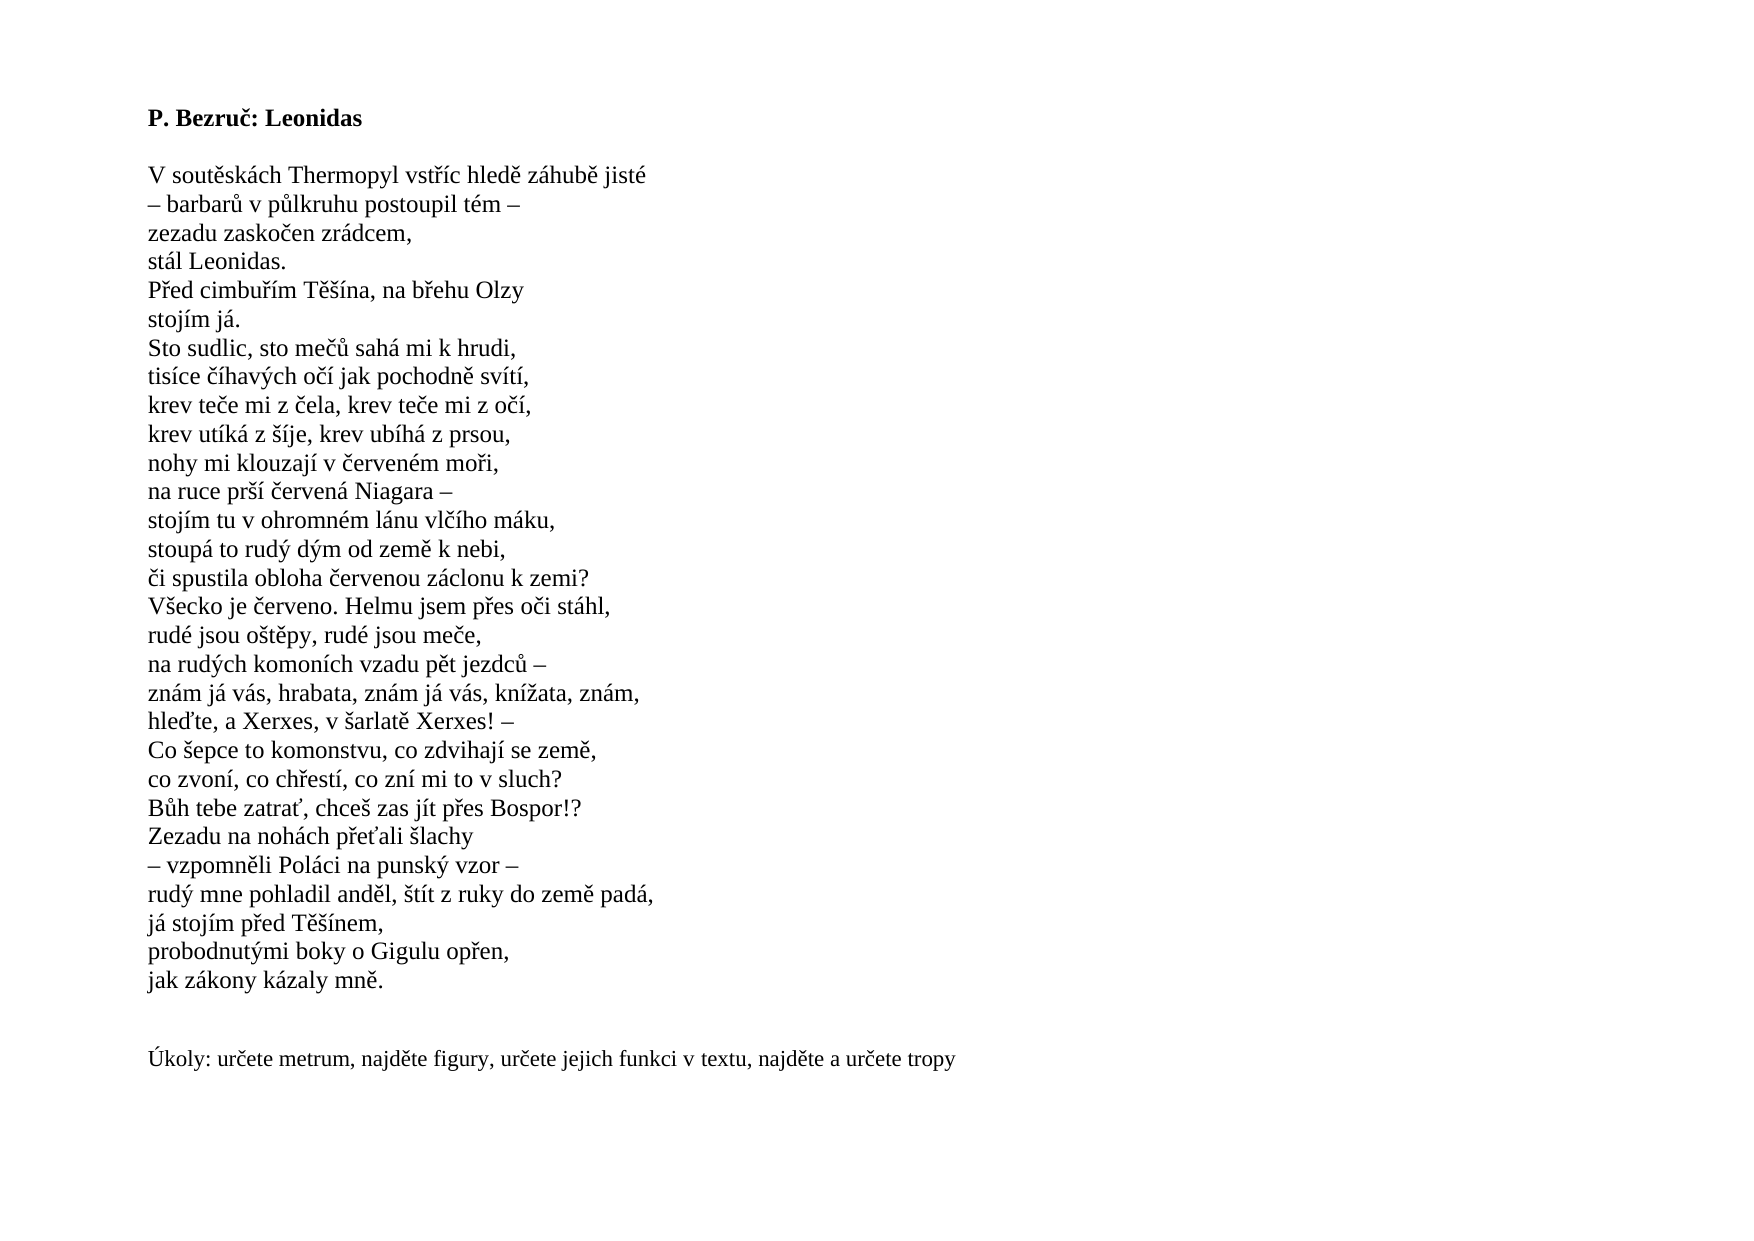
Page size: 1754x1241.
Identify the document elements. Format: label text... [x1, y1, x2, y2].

text Sto sudlic, sto mečů sahá mi k hrudi, [148, 333, 1606, 361]
text krev utíká z šíje, krev ubíhá z prsou, [148, 419, 1606, 448]
text zezadu zaskočen zrádcem, [148, 218, 1606, 246]
text nohy mi klouzají v červeném moři, [148, 448, 1606, 476]
text V soutěskách Thermopyl vstříc hledě záhubě jisté [148, 160, 1606, 189]
text já stojím před Těšínem, [148, 908, 1606, 936]
text rudý mne pohladil anděl, štít z ruky do země padá, [148, 879, 1606, 908]
text P. Bezruč: Leonidas [148, 103, 1606, 131]
text Úkoly: určete metrum, najděte figury, určete jejich funkci v textu, najděte a určete tropy [148, 1045, 1606, 1071]
text stojím já. [148, 304, 1606, 333]
text znám já vás, hrabata, znám já vás, knížata, znám, [148, 678, 1606, 706]
text probodnutými boky o Gigulu opřen, [148, 936, 1606, 965]
text stál Leonidas. [148, 246, 1606, 275]
text Všecko je červeno. Helmu jsem přes oči stáhl, [148, 591, 1606, 620]
text stojím tu v ohromném lánu vlčího máku, [148, 505, 1606, 534]
text Bůh tebe zatrať, chceš zas jít přes Bospor!? [148, 793, 1606, 821]
text co zvoní, co chřestí, co zní mi to v sluch? [148, 764, 1606, 793]
text Zezadu na nohách přeťali šlachy [148, 821, 1606, 850]
text na rudých komoních vzadu pět jezdců – [148, 649, 1606, 678]
text stoupá to rudý dým od země k nebi, [148, 534, 1606, 563]
text Před cimbuřím Těšína, na břehu Olzy [148, 275, 1606, 304]
text – barbarů v půlkruhu postoupil tém – [148, 189, 1606, 218]
text Co šepce to komonstvu, co zdvihají se země, [148, 735, 1606, 764]
text hleďte, a Xerxes, v šarlatě Xerxes! – [148, 706, 1606, 735]
text rudé jsou oštěpy, rudé jsou meče, [148, 620, 1606, 649]
text tisíce číhavých očí jak pochodně svítí, [148, 361, 1606, 390]
text jak zákony kázaly mně. [148, 965, 1606, 994]
text na ruce prší červená Niagara – [148, 476, 1606, 505]
text či spustila obloha červenou záclonu k zemi? [148, 563, 1606, 591]
text krev teče mi z čela, krev teče mi z očí, [148, 390, 1606, 419]
text – vzpomněli Poláci na punský vzor – [148, 850, 1606, 879]
